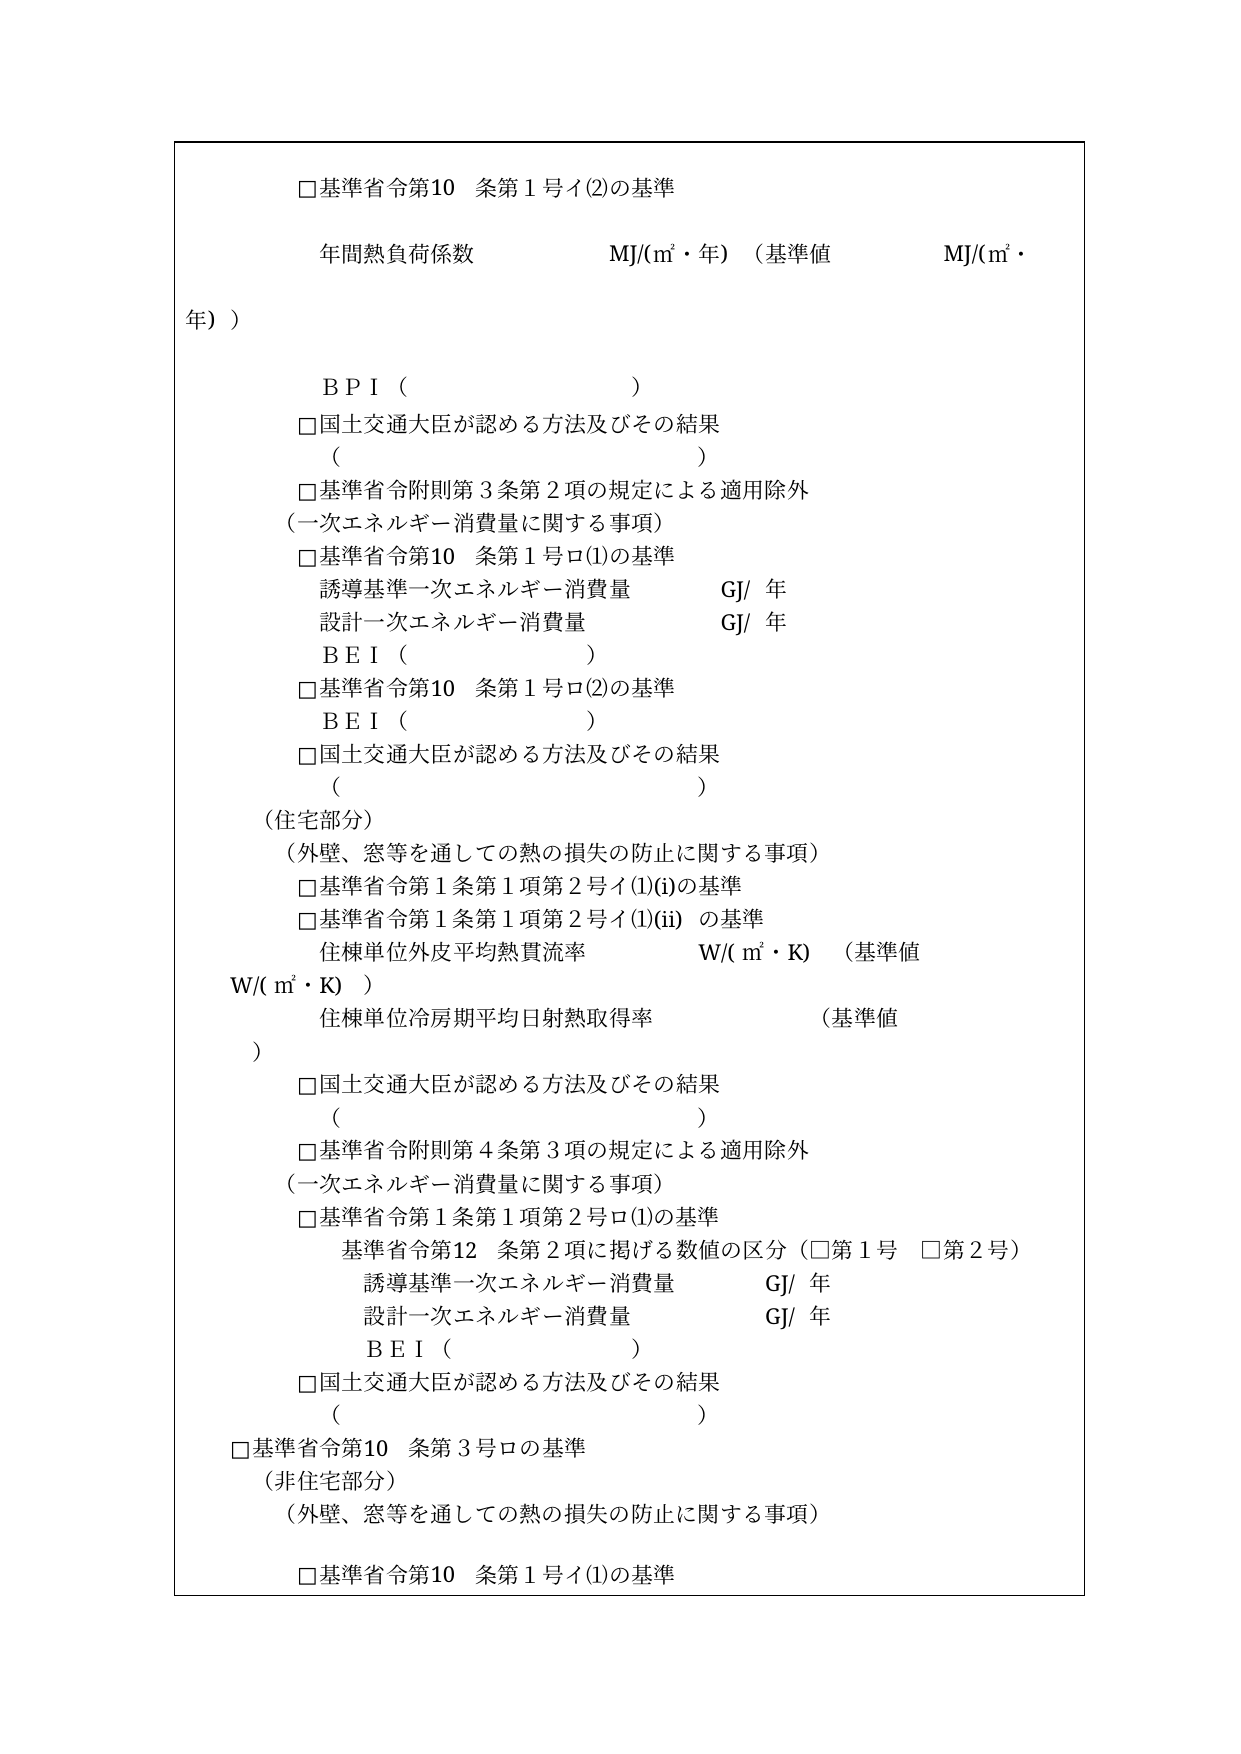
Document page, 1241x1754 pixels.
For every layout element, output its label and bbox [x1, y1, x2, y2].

table_cell [175, 143, 1084, 1595]
